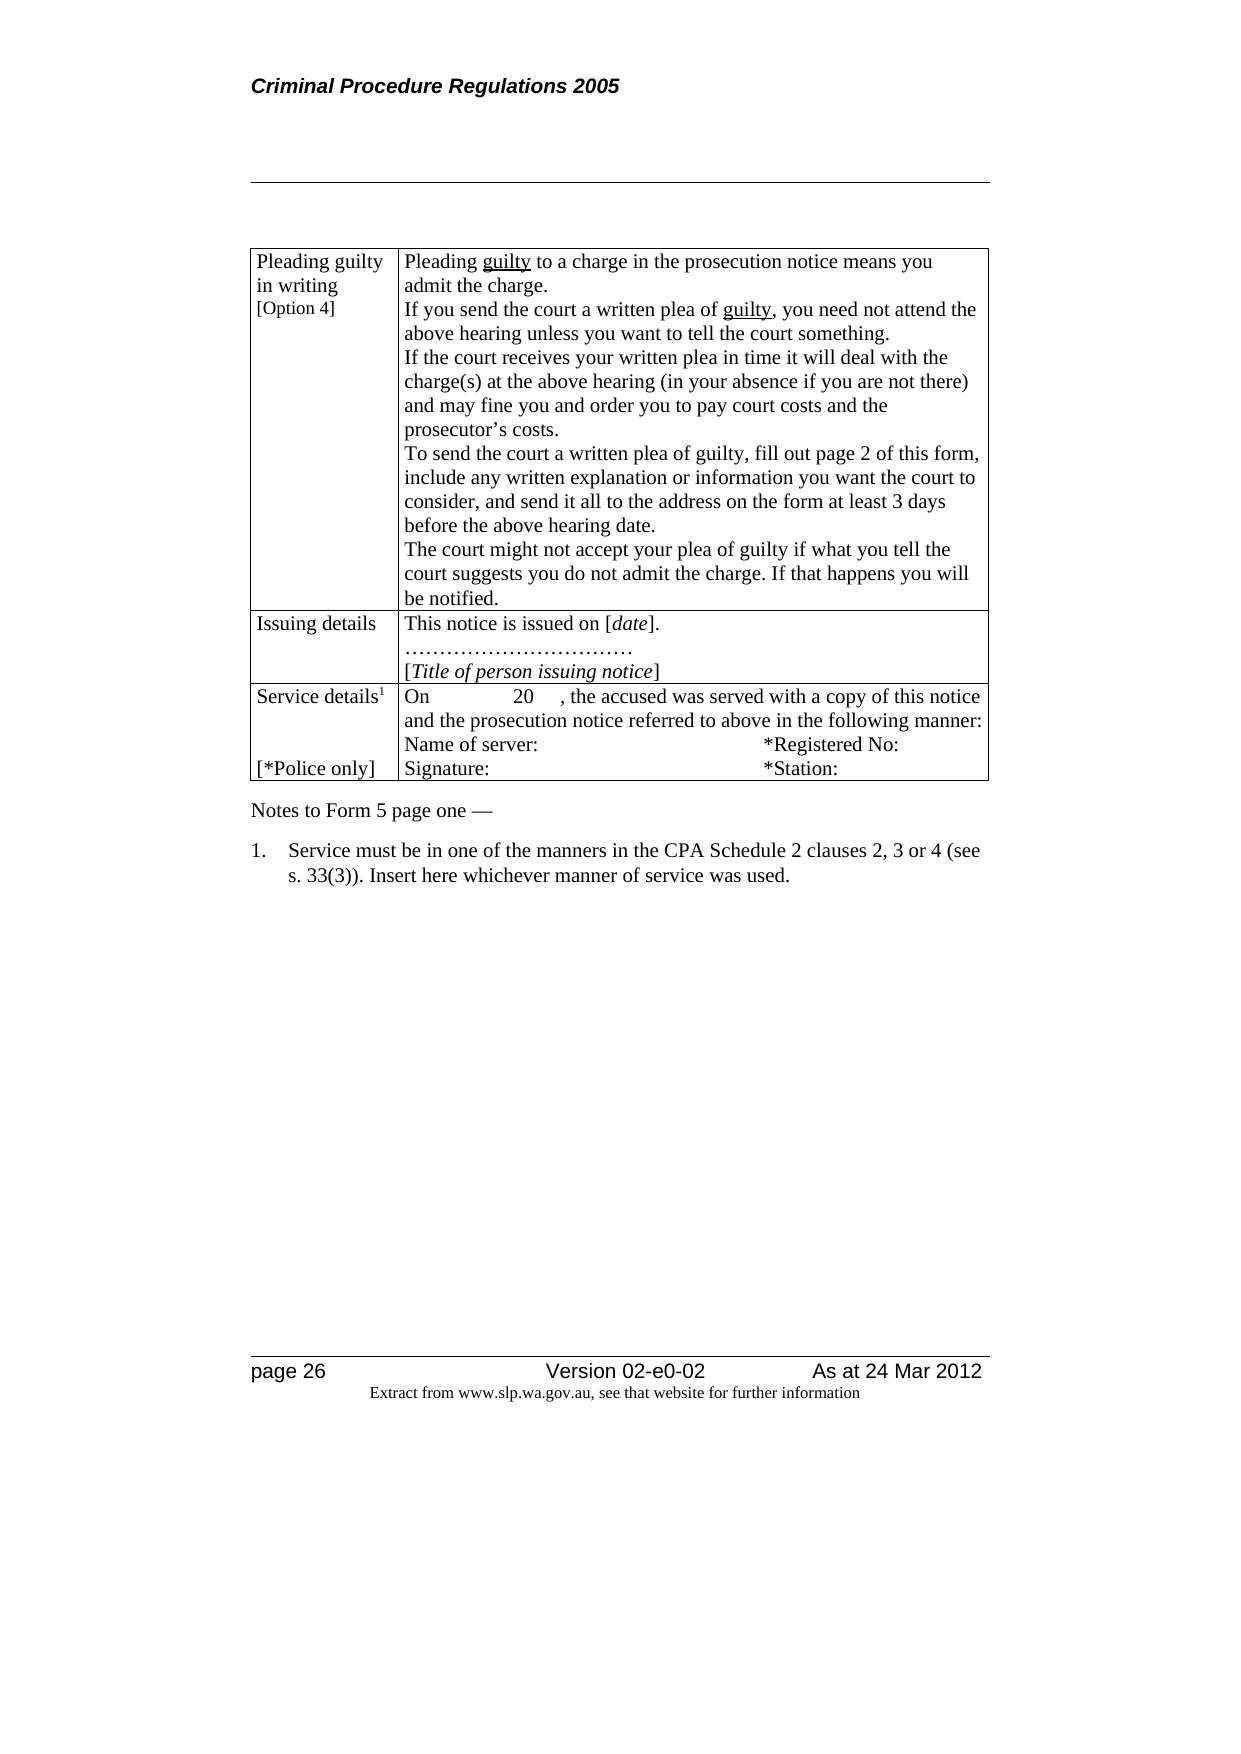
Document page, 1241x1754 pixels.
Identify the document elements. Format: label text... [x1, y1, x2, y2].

table_cell Issuing details [251, 611, 398, 683]
table_cell Pleading guilty to a charge in the prosecution notice means you admit the charge. If you send the court a written plea of guilty, you need not attend the above hearing unless you want to tell the court something. If the court receives your written plea in time it will deal with the charge(s) at the above hearing (in your absence if you are not there) and may fine you and order you to pay court costs and the prosecutor’s costs. To send the court a written plea of guilty, fill out page 2 of this form, include any written explanation or information you want the court to consider, and send it all to the address on the form at least 3 days before the above hearing date. The court might not accept your plea of guilty if what you tell the court suggests you do not admit the charge. If that happens you will be notified. [399, 249, 988, 609]
table_cell This notice is issued on [date]. …………………………… [Title of person issuing notice] [399, 611, 988, 683]
text 1. Service must be in one of the manners in the CPA Schedule 2 clauses 2, 3 or 4 (see s. 33(3)). Insert here whichever manner of service was used. [251, 838, 990, 887]
table_cell Pleading guilty in writing [Option 4] [251, 249, 398, 609]
table_cell Service details1 [*Police only] [251, 684, 398, 780]
text Notes to Form 5 page one — [251, 798, 990, 822]
table_cell On 20 , the accused was served with a copy of this notice and the prosecution notice referred to above in the following manner: Name of server: *Registered No: Signature: *Station: [399, 684, 988, 780]
